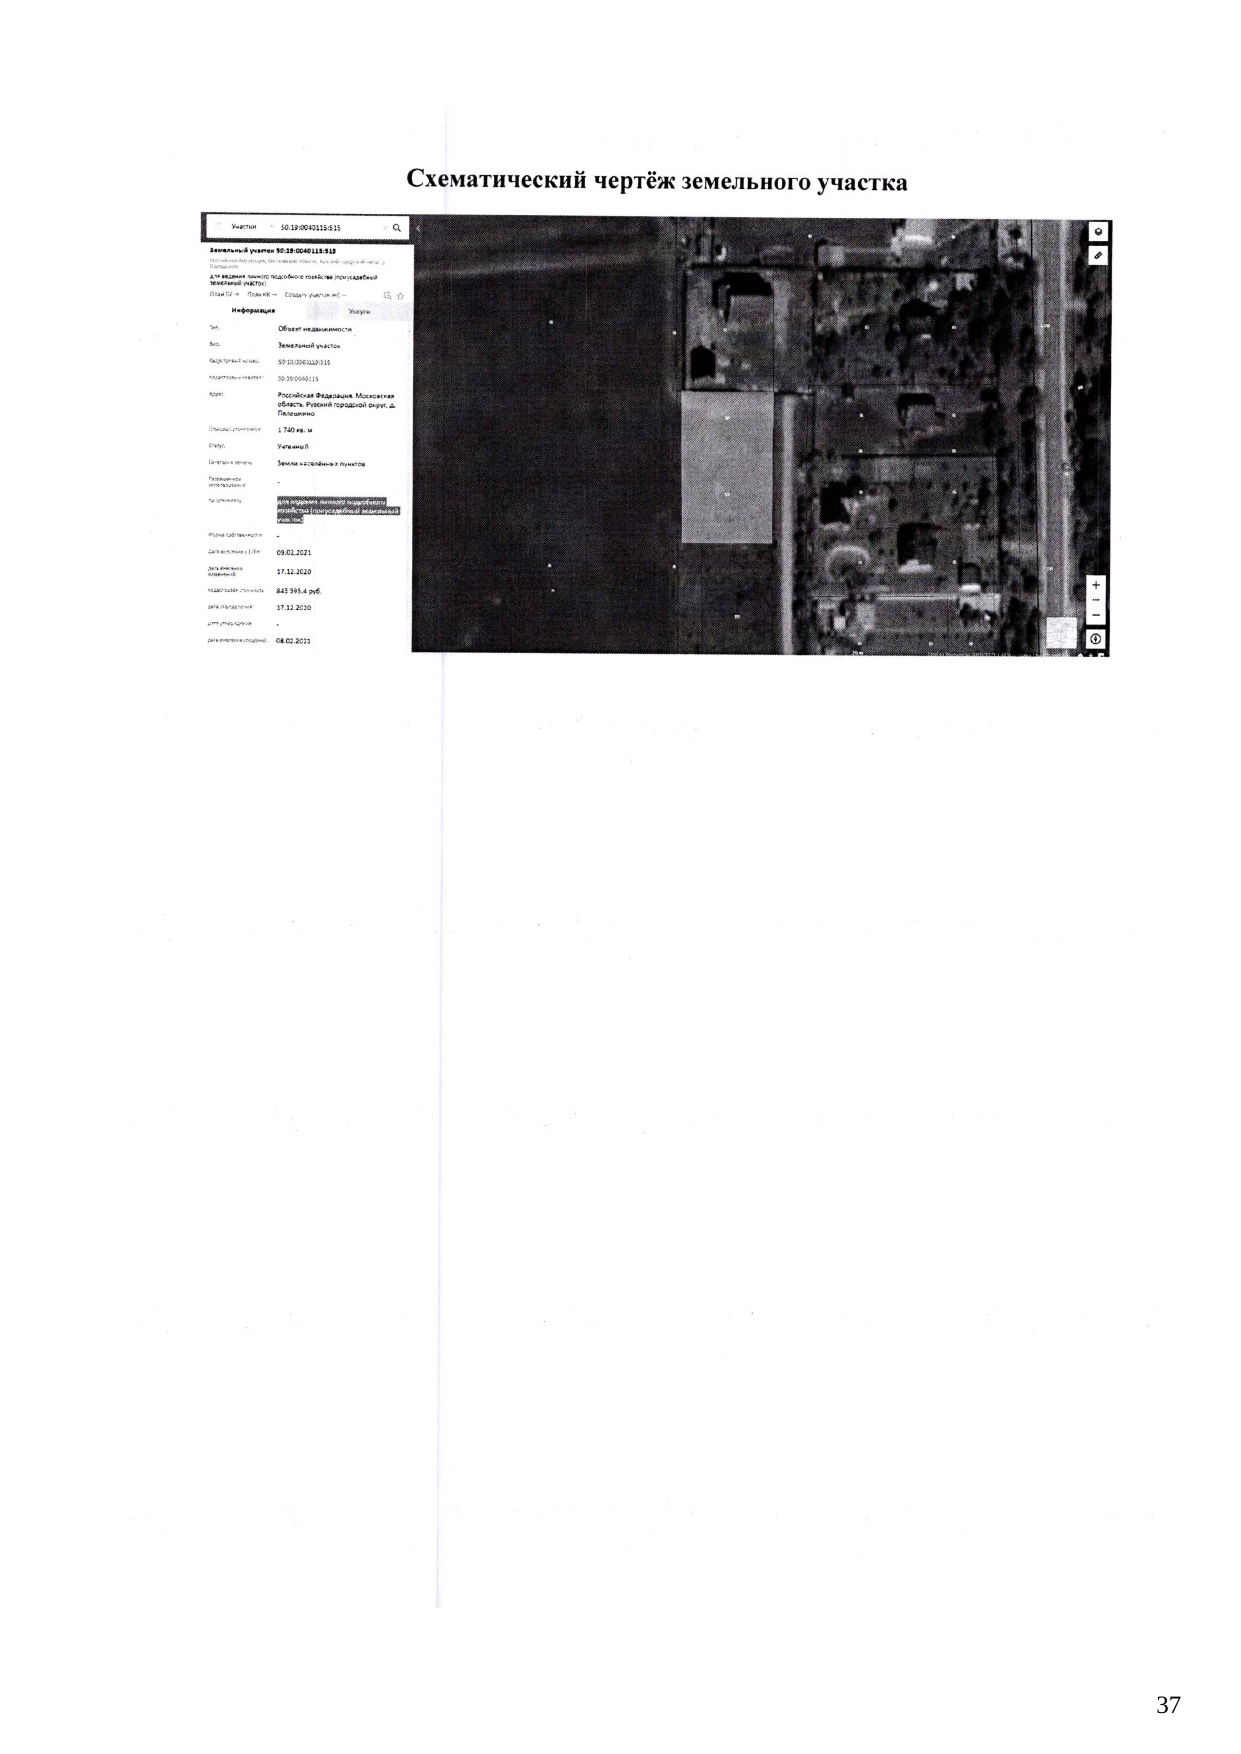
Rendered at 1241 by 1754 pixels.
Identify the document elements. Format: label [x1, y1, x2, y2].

picture [103, 88, 1180, 1622]
